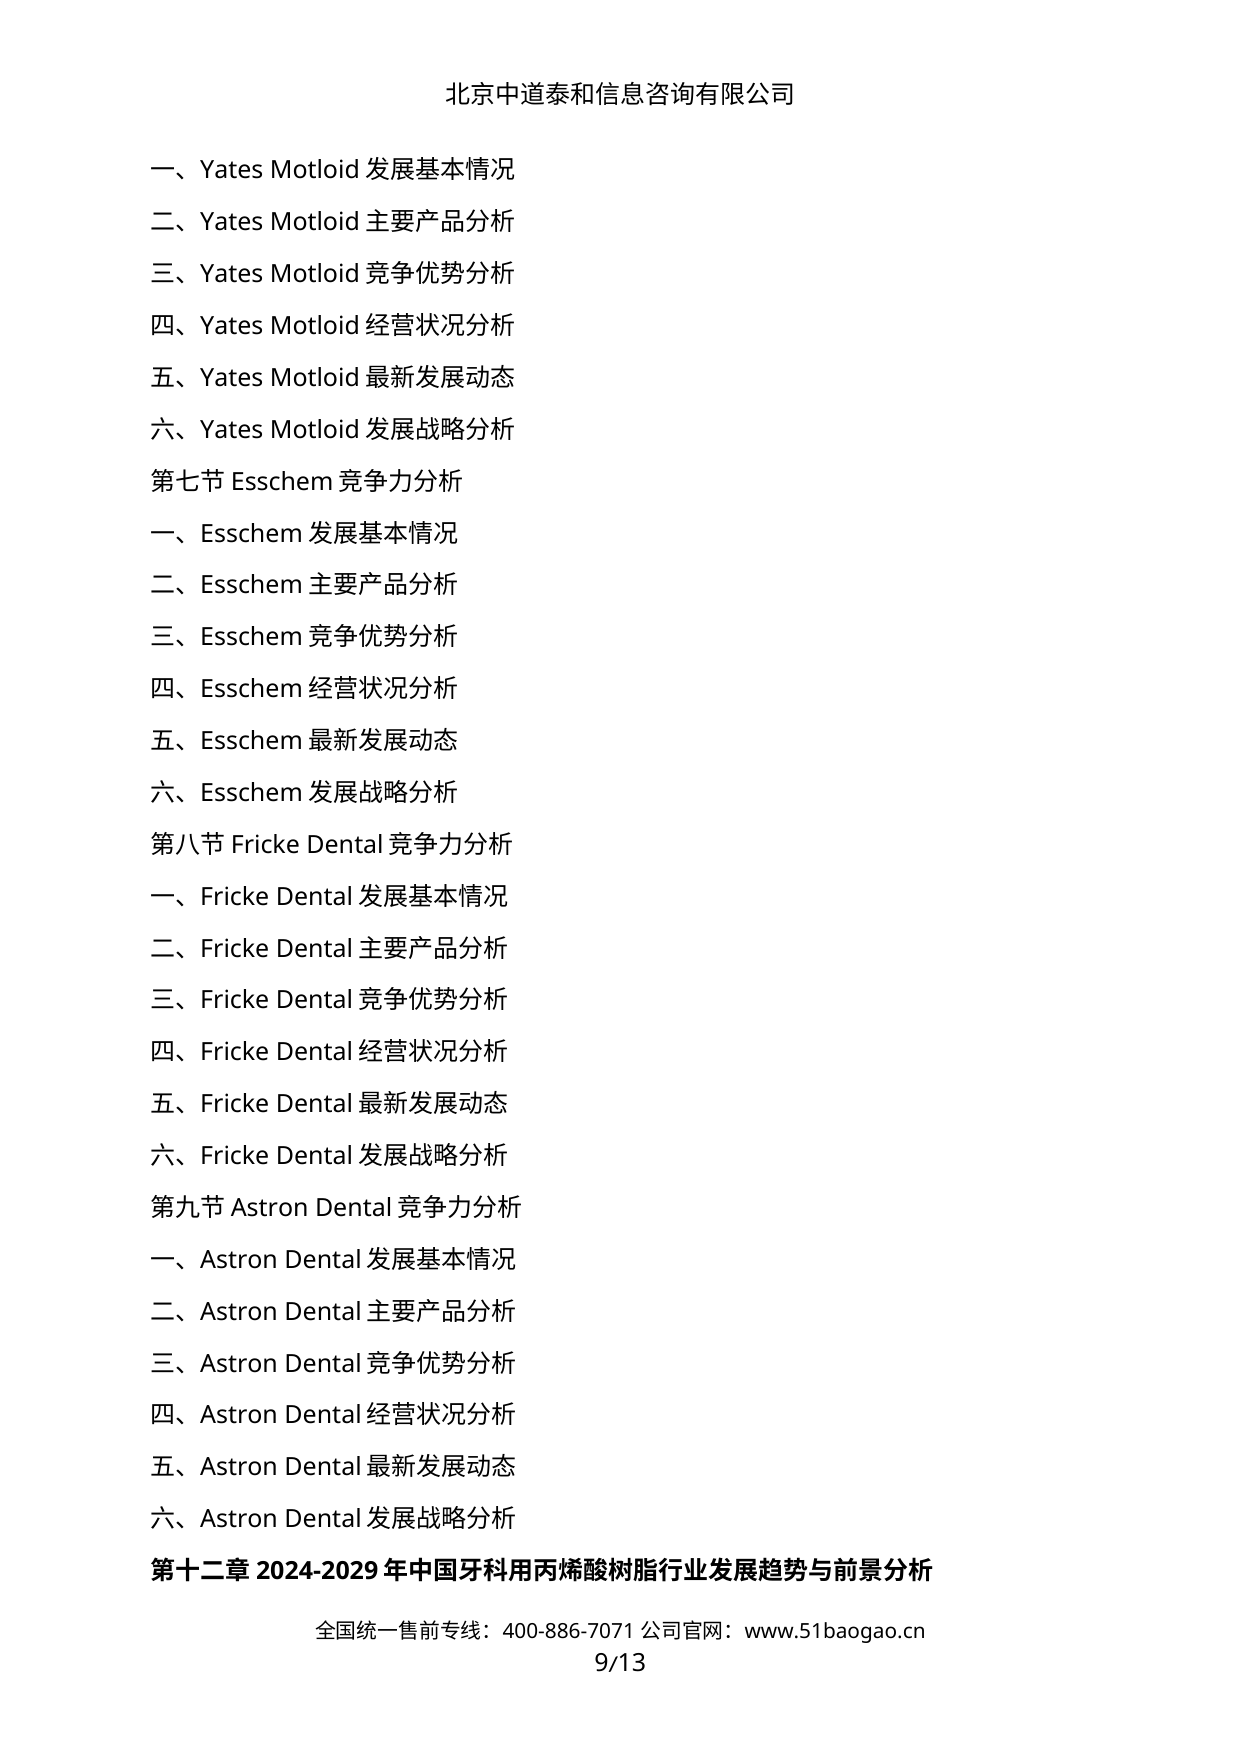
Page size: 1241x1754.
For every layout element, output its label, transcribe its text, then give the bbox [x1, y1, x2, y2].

text 一、Fricke Dental发展基本情况 [150, 876, 1090, 912]
text 四、Yates Motloid经营状况分析 [150, 306, 1090, 342]
text 二、Esschem主要产品分析 [150, 565, 1090, 601]
text 二、Fricke Dental主要产品分析 [150, 928, 1090, 964]
text 二、Yates Motloid主要产品分析 [150, 202, 1090, 238]
text 六、Astron Dental发展战略分析 [150, 1499, 1090, 1535]
text 四、Astron Dental经营状况分析 [150, 1395, 1090, 1431]
text 一、Esschem发展基本情况 [150, 513, 1090, 549]
text 第七节 Esschem竞争力分析 [150, 461, 1090, 497]
text 四、Fricke Dental经营状况分析 [150, 1032, 1090, 1068]
text 第九节 Astron Dental竞争力分析 [150, 1187, 1090, 1224]
text 三、Fricke Dental竞争优势分析 [150, 980, 1090, 1016]
text 二、Astron Dental主要产品分析 [150, 1291, 1090, 1327]
text 五、Fricke Dental最新发展动态 [150, 1084, 1090, 1120]
text 三、Yates Motloid竞争优势分析 [150, 254, 1090, 290]
text 第八节 Fricke Dental竞争力分析 [150, 824, 1090, 861]
text 六、Fricke Dental发展战略分析 [150, 1136, 1090, 1172]
text 五、Esschem最新发展动态 [150, 721, 1090, 757]
text 一、Yates Motloid发展基本情况 [150, 150, 1090, 186]
text 第十二章 2024-2029年中国牙科用丙烯酸树脂行业发展趋势与前景分析 [150, 1551, 1090, 1587]
text 五、Astron Dental最新发展动态 [150, 1447, 1090, 1483]
text 六、Yates Motloid发展战略分析 [150, 409, 1090, 446]
text 六、Esschem发展战略分析 [150, 772, 1090, 809]
text 五、Yates Motloid最新发展动态 [150, 357, 1090, 394]
text 三、Astron Dental竞争优势分析 [150, 1343, 1090, 1379]
text 三、Esschem竞争优势分析 [150, 617, 1090, 653]
text 一、Astron Dental发展基本情况 [150, 1239, 1090, 1276]
text 四、Esschem经营状况分析 [150, 669, 1090, 705]
